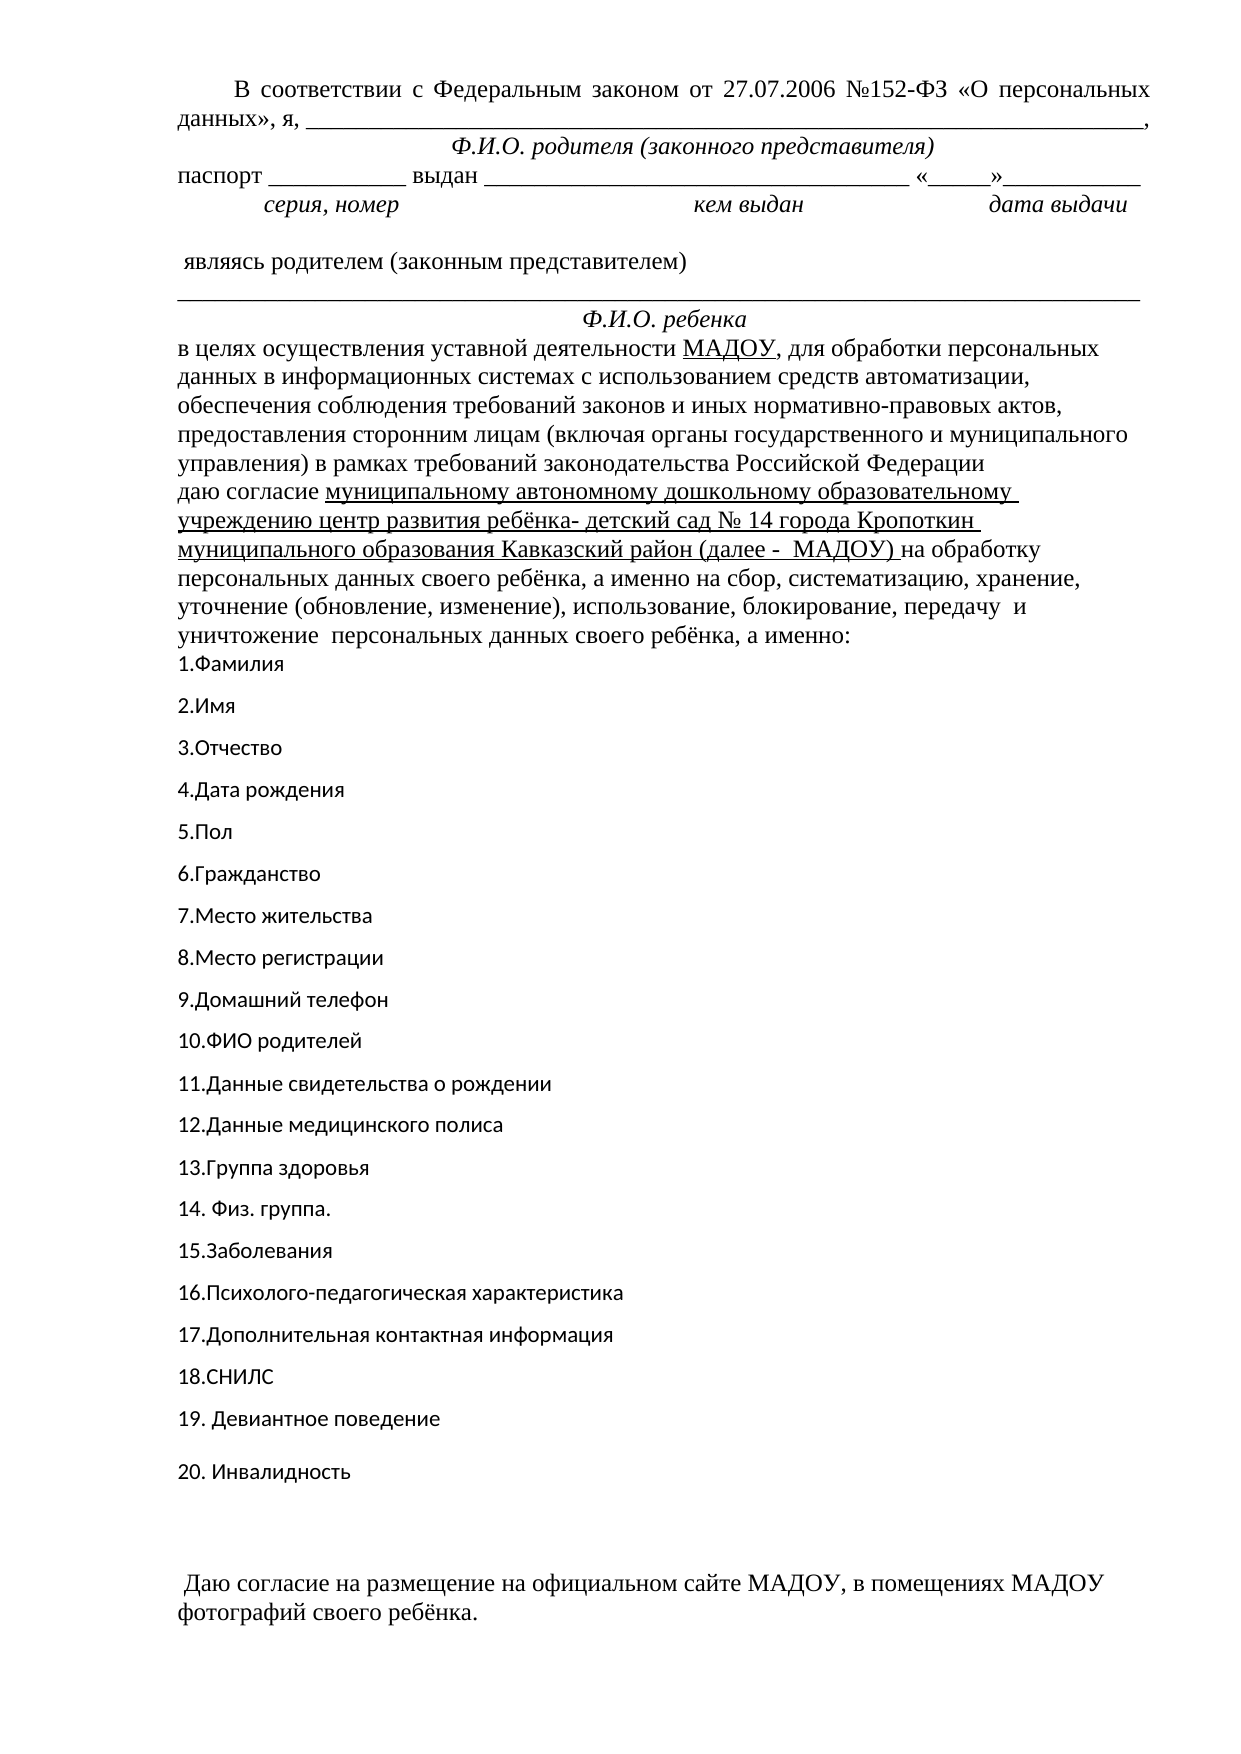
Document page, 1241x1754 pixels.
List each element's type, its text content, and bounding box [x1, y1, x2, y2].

text 8.Место регистрации [177, 943, 1152, 971]
text 5.Пол [177, 817, 1152, 845]
text 17.Дополнительная контактная информация [177, 1321, 1152, 1348]
text 4.Дата рождения [177, 775, 1152, 803]
text 16.Психолого-педагогическая характеристика [177, 1278, 1152, 1307]
text 7.Место жительства [177, 901, 1152, 929]
text 19. Девиантное поведение [177, 1404, 1152, 1432]
text В соответствии с Федеральным законом от 27.07.2006 №152-ФЗ «О персональных данных», я, ___________________________________________________________________, [177, 74, 1152, 131]
text 13.Группа здоровья [177, 1153, 1152, 1181]
text 9.Домашний телефон [177, 985, 1152, 1013]
text 11.Данные свидетельства о рождении [177, 1069, 1152, 1097]
text 10.ФИО родителей [177, 1027, 1152, 1055]
text даю согласие муниципальному автономному дошкольному образовательному учреждению центр развития ребёнка- детский сад № 14 города Кропоткин муниципального образования Кавказский район (далее - МАДОУ) на обработку персональных данных своего ребёнка, а именно на сбор, систематизацию, хранение, уточнение (обновление, изменение), использование, блокирование, передачу и уничтожение персональных данных своего ребёнка, а именно: [177, 476, 1152, 649]
text являясь родителем (законным представителем) _____________________________________________________________________________ [177, 246, 1152, 304]
text Даю согласие на размещение на официальном сайте МАДОУ, в помещениях МАДОУ фотографий своего ребёнка. [177, 1568, 1152, 1626]
text 3.Отчество [177, 733, 1152, 761]
text 12.Данные медицинского полиса [177, 1111, 1152, 1139]
text Ф.И.О. ребенка [177, 304, 1152, 333]
text 18.СНИЛС [177, 1362, 1152, 1391]
text 20. Инвалидность [177, 1457, 1152, 1486]
text Ф.И.О. родителя (законного представителя) [177, 131, 1152, 160]
text 14. Физ. группа. [177, 1194, 1152, 1223]
text 15.Заболевания [177, 1237, 1152, 1264]
text 1.Фамилия [177, 649, 1152, 677]
text 2.Имя [177, 691, 1152, 719]
text 6.Гражданство [177, 859, 1152, 887]
text в целях осуществления уставной деятельности МАДОУ, для обработки персональных данных в информационных системах с использованием средств автоматизации, обеспечения соблюдения требований законов и иных нормативно-правовых актов, предоставления сторонним лицам (включая органы государственного и муниципального управления) в рамках требований законодательства Российской Федерации [177, 333, 1152, 476]
text паспорт ___________ выдан __________________________________ «_____»___________ [177, 160, 1152, 189]
text серия, номер кем выдан дата выдачи [177, 189, 1152, 246]
